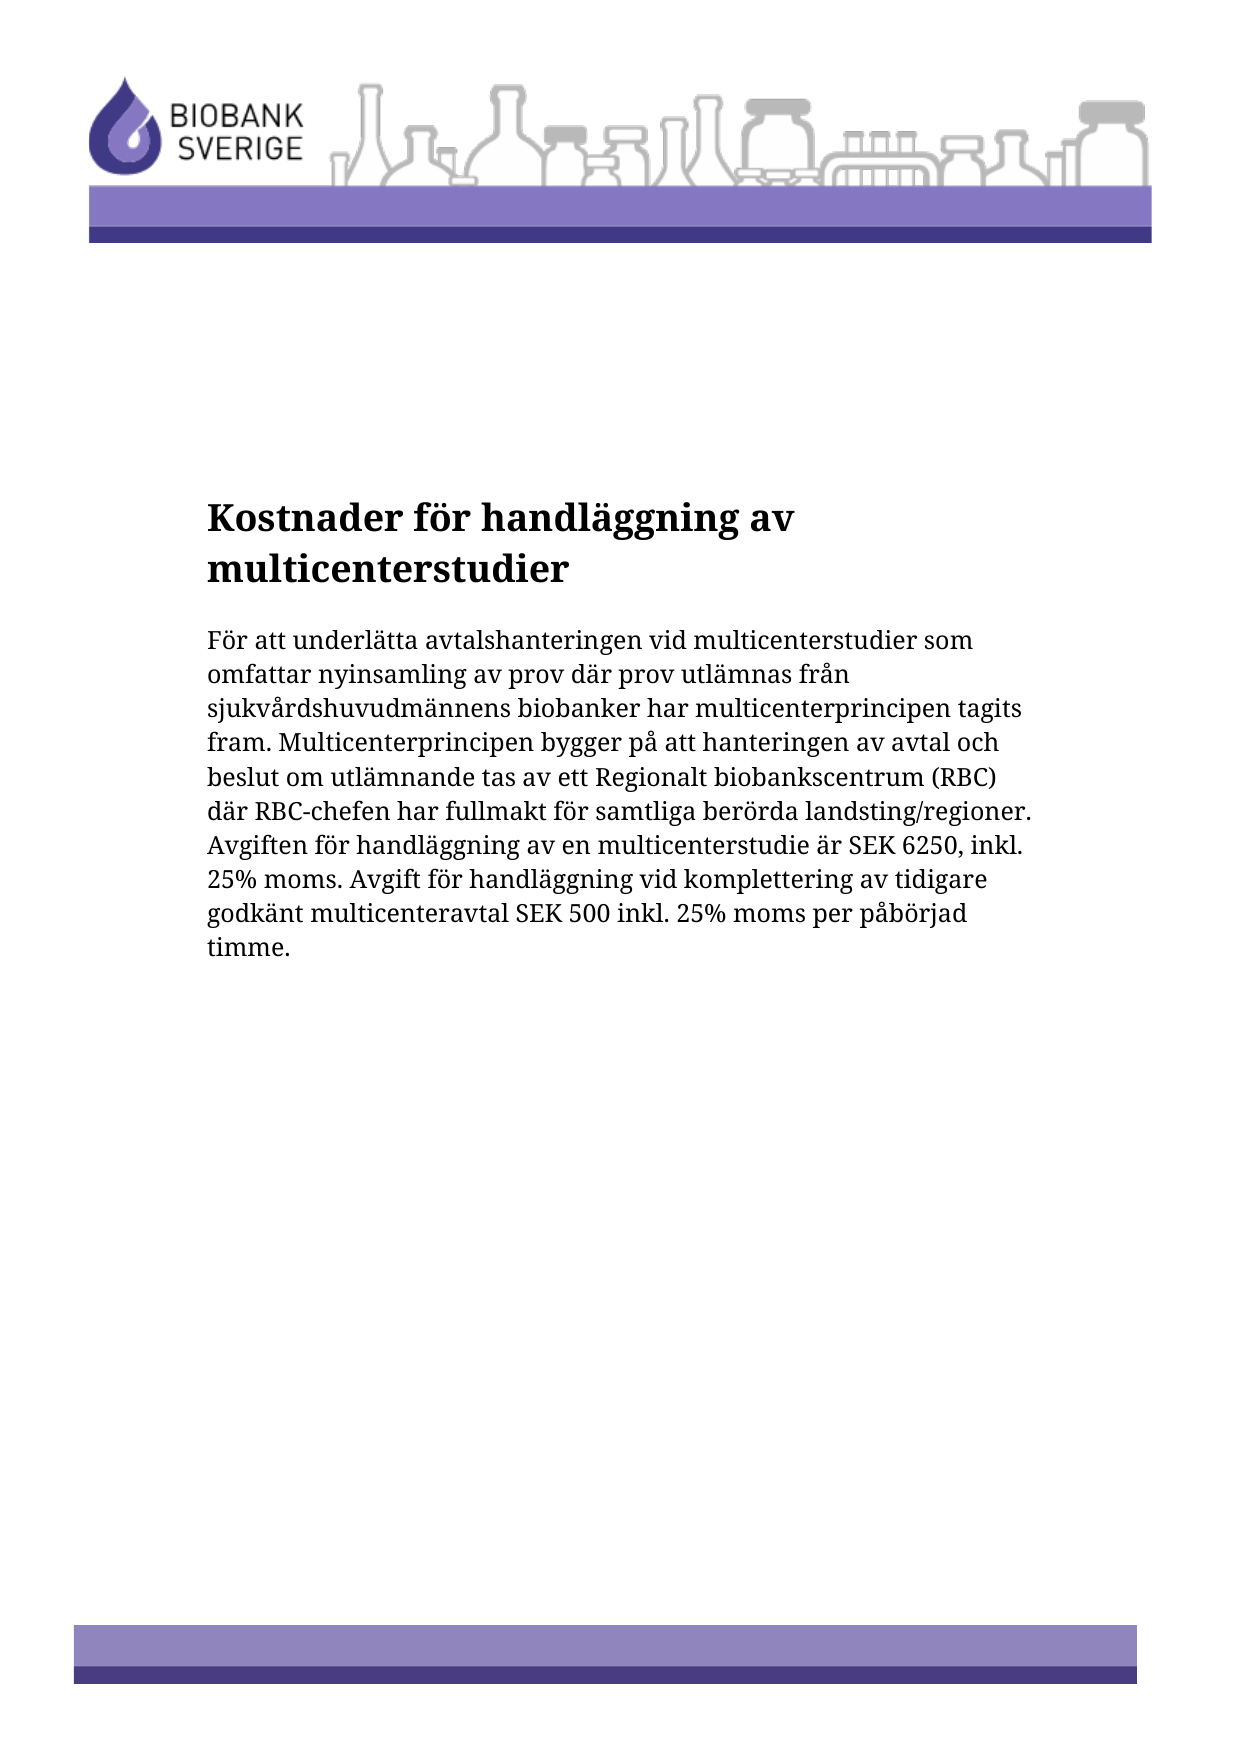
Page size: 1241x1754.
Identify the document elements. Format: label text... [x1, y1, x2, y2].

text Kostnader för handläggning av multicenterstudier [207, 492, 1033, 594]
picture [88, 70, 1152, 243]
picture [73, 1625, 1137, 1684]
text För att underlätta avtalshanteringen vid multicenterstudier som omfattar nyinsamling av prov där prov utlämnas från sjukvårdshuvudmännens biobanker har multicenterprincipen tagits fram. Multicenterprincipen bygger på att hanteringen av avtal och beslut om utlämnande tas av ett Regionalt biobankscentrum (RBC) där RBC-chefen har fullmakt för samtliga berörda landsting/regioner. Avgiften för handläggning av en multicenterstudie är SEK 6250, inkl. 25% moms. Avgift för handläggning vid komplettering av tidigare godkänt multicenteravtal SEK 500 inkl. 25% moms per påbörjad timme. [207, 623, 1033, 963]
